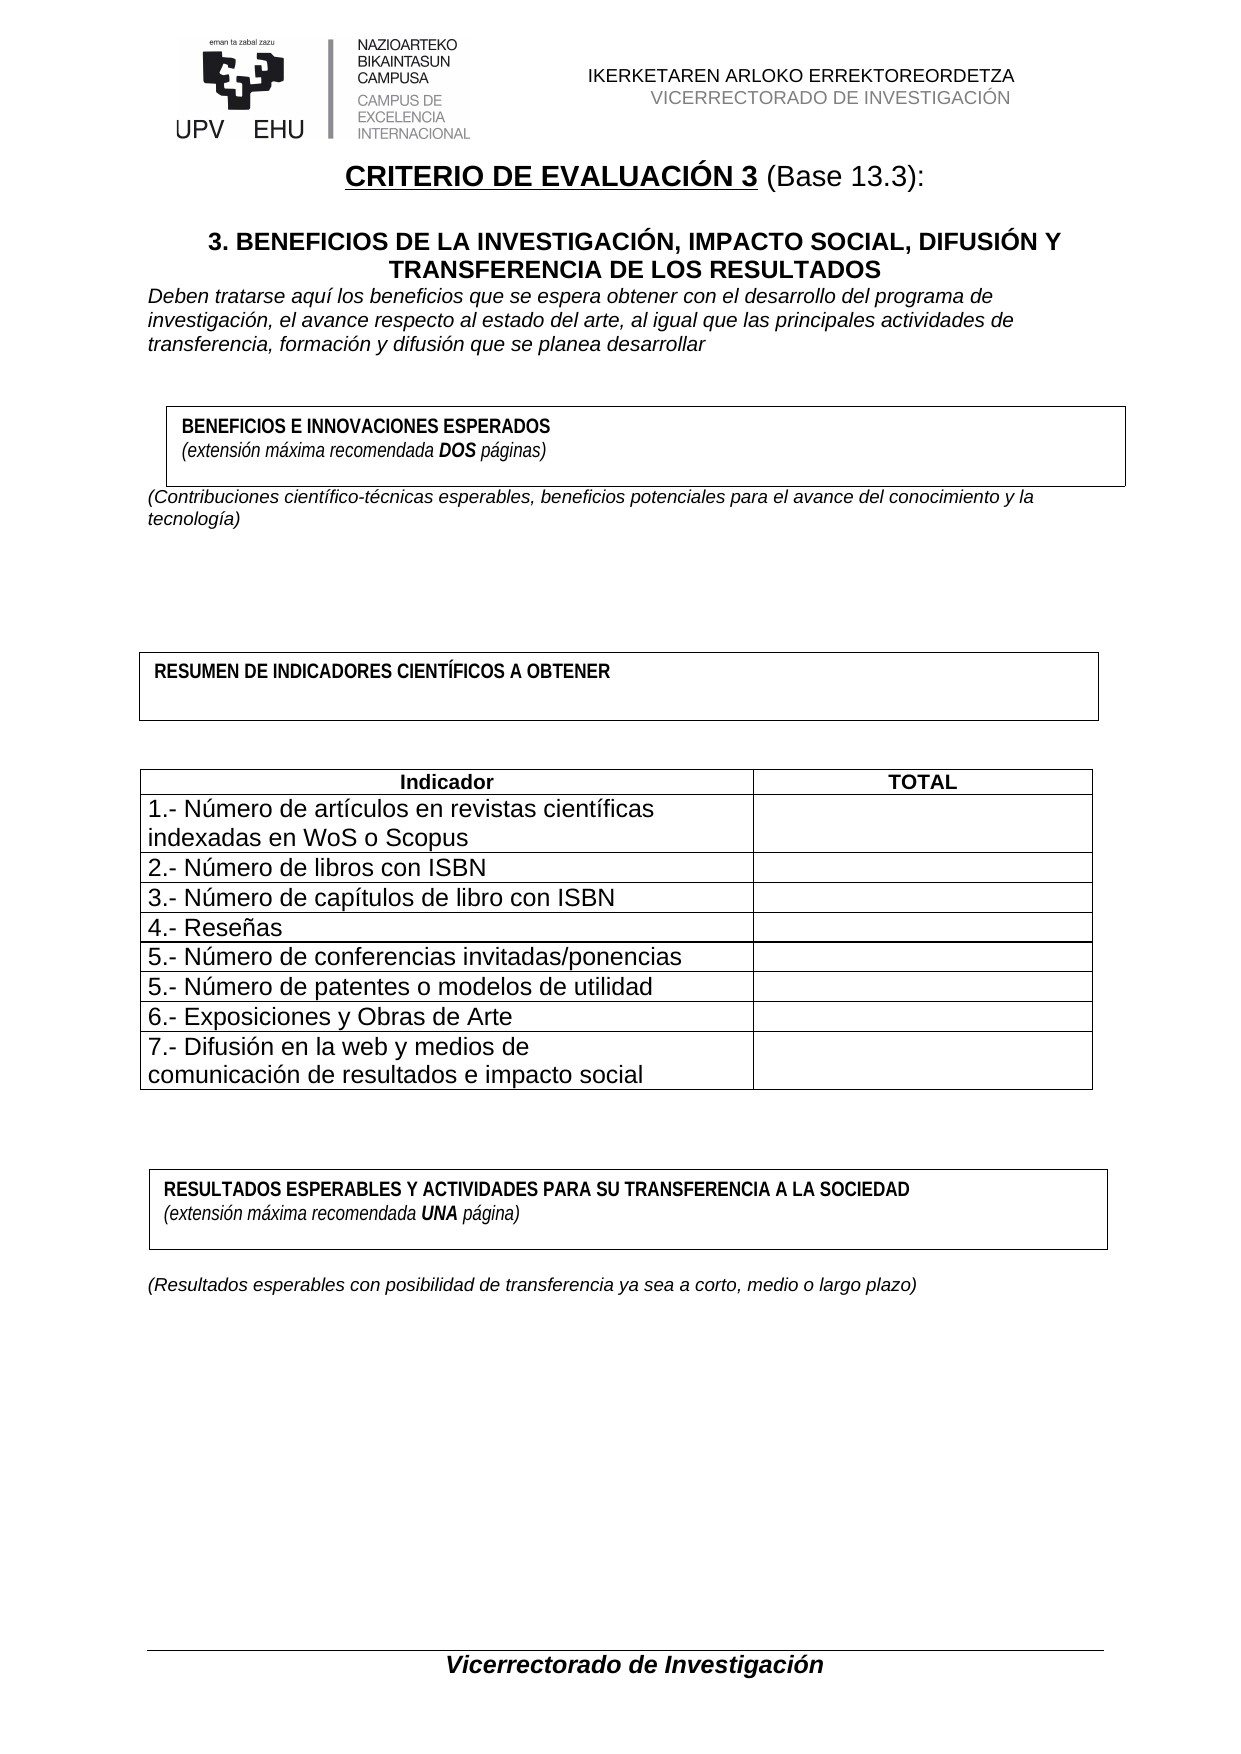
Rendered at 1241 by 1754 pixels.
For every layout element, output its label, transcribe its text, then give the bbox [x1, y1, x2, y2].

text (Contribuciones científico-técnicas esperables, beneficios potenciales para el avance del conocimiento y la tecnología) [148, 404, 1122, 529]
text CRITERIO DE EVALUACIÓN 3 (Base 13.3): [148, 159, 1122, 193]
table_cell 7.- Difusión en la web y medios de comunicación de resultados e impacto social [141, 1032, 753, 1089]
table_cell [754, 883, 1092, 912]
table_cell [754, 943, 1092, 971]
table_cell 2.- Número de libros con ISBN [141, 853, 753, 882]
picture [176, 39, 471, 139]
table_cell [754, 1032, 1092, 1089]
table_cell [754, 853, 1092, 882]
table_cell 3.- Número de capítulos de libro con ISBN [141, 883, 753, 912]
table_cell [754, 972, 1092, 1001]
table_cell [754, 913, 1092, 941]
table_cell 6.- Exposiciones y Obras de Arte [141, 1002, 753, 1031]
text 3. BENEFICIOS DE LA INVESTIGACIÓN, IMPACTO SOCIAL, DIFUSIÓN Y TRANSFERENCIA DE LOS RESULTADOS [148, 227, 1122, 284]
table_header Indicador [141, 770, 753, 793]
text (Resultados esperables con posibilidad de transferencia ya sea a corto, medio o largo plazo) [148, 1273, 1122, 1295]
table_cell 5.- Número de patentes o modelos de utilidad [141, 972, 753, 1001]
table_cell [754, 1002, 1092, 1031]
table_cell 4.- Reseñas [141, 913, 753, 941]
table_cell 5.- Número de conferencias invitadas/ponencias [141, 943, 753, 971]
text Deben tratarse aquí los beneficios que se espera obtener con el desarrollo del programa de investigación, el avance respecto al estado del arte, al igual que las principales actividades de transferencia, formación y difusión que se planea desarrollar [148, 284, 1122, 356]
table_cell 1.- Número de artículos en revistas científicas indexadas en WoS o Scopus [141, 795, 753, 852]
table_header TOTAL [754, 770, 1092, 793]
table_cell [754, 795, 1092, 852]
